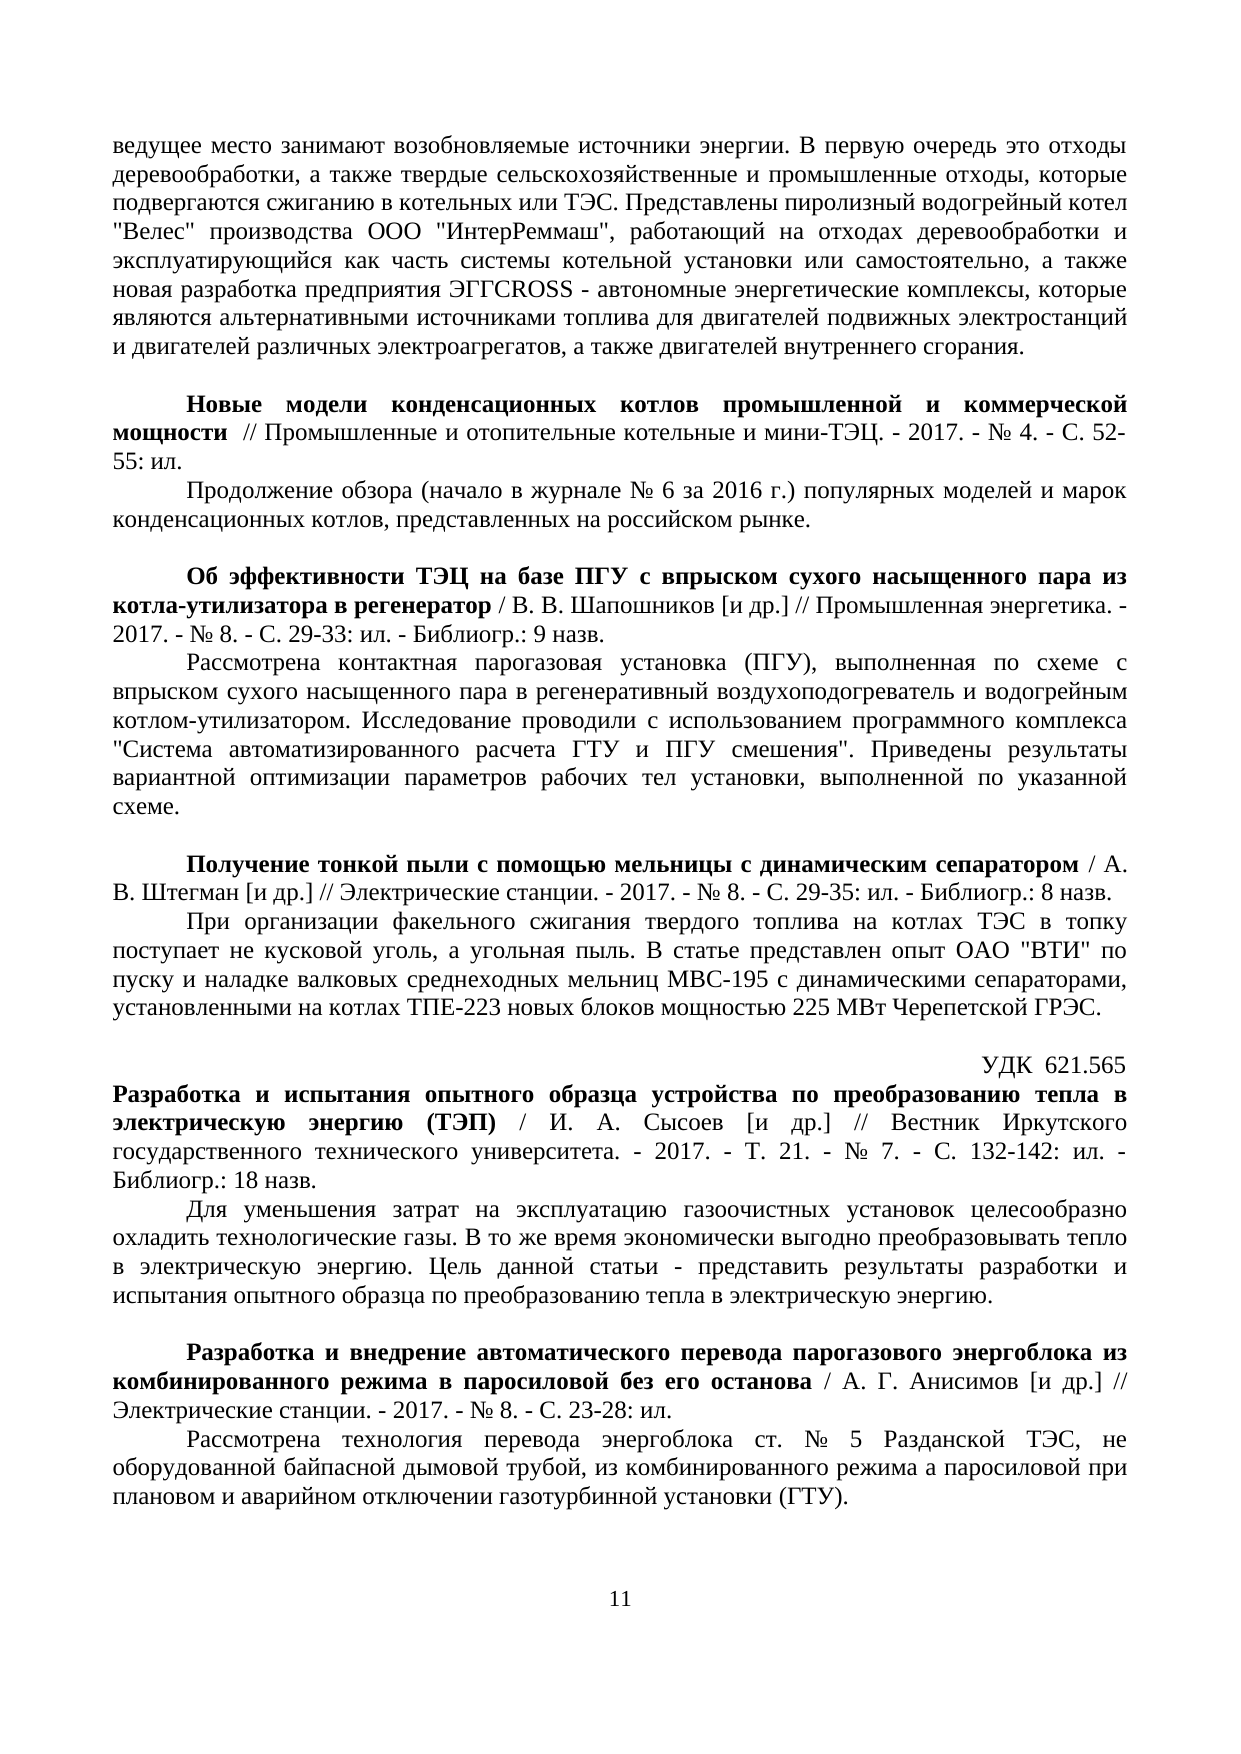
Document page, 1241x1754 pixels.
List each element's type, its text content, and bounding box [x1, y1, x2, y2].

text Рассмотрена контактная парогазовая установка (ПГУ), выполненная по схеме с впрыском сухого насыщенного пара в регенеративный воздухоподогреватель и водогрейным котлом-утилизатором. Исследование проводили с использованием программного комплекса "Система автоматизированного расчета ГТУ и ПГУ смешения". Приведены результаты вариантной оптимизации параметров рабочих тел установки, выполненной по указанной схеме. [112, 647, 1128, 820]
text Об эффективности ТЭЦ на базе ПГУ с впрыском сухого насыщенного пара из котла-утилизатора в регенератор / В. В. Шапошников [и др.] // Промышленная энергетика. - 2017. - № 8. - С. 29-33: ил. - Библиогр.: 9 назв. [112, 561, 1128, 647]
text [112, 130, 1128, 360]
text Для уменьшения затрат на эксплуатацию газоочистных установок целесообразно охладить технологические газы. В то же время экономически выгодно преобразовывать тепло в электрическую энергию. Цель данной статьи - представить результаты разработки и испытания опытного образца по преобразованию тепла в электрическую энергию. [112, 1194, 1128, 1309]
text Рассмотрена технология перевода энергоблока ст. № 5 Разданской ТЭС, не оборудованной байпасной дымовой трубой, из комбинированного режима а паросиловой при плановом и аварийном отключении газотурбинной установки (ГТУ). [112, 1424, 1128, 1510]
text Новые модели конденсационных котлов промышленной и коммерческой мощности // Промышленные и отопительные котельные и мини-ТЭЦ. - 2017. - № 4. - С. 52-55: ил. [112, 389, 1128, 475]
text При организации факельного сжигания твердого топлива на котлах ТЭС в топку поступает не кусковой уголь, а угольная пыль. В статье представлен опыт ОАО "ВТИ" по пуску и наладке валковых среднеходных мельниц МВС-195 с динамическими сепараторами, установленными на котлах ТПЕ-223 новых блоков мощностью 225 МВт Черепетской ГРЭС. [112, 906, 1128, 1021]
text Получение тонкой пыли с помощью мельницы с динамическим сепаратором / А. В. Штегман [и др.] // Электрические станции. - 2017. - № 8. - С. 29-35: ил. - Библиогр.: 8 назв. [112, 849, 1128, 906]
text Продолжение обзора (начало в журнале № 6 за 2016 г.) популярных моделей и марок конденсационных котлов, представленных на российском рынке. [112, 475, 1128, 532]
text Разработка и испытания опытного образца устройства по преобразованию тепла в электрическую энергию (ТЭП) / И. А. Сысоев [и др.] // Вестник Иркутского государственного технического университета. - 2017. - Т. 21. - № 7. - С. 132-142: ил. - Библиогр.: 18 назв. [112, 1079, 1128, 1194]
text Разработка и внедрение автоматического перевода парогазового энергоблока из комбинированного режима в паросиловой без его останова / А. Г. Анисимов [и др.] // Электрические станции. - 2017. - № 8. - С. 23-28: ил. [112, 1337, 1128, 1424]
text УДК 621.565 [924, 1050, 1128, 1079]
